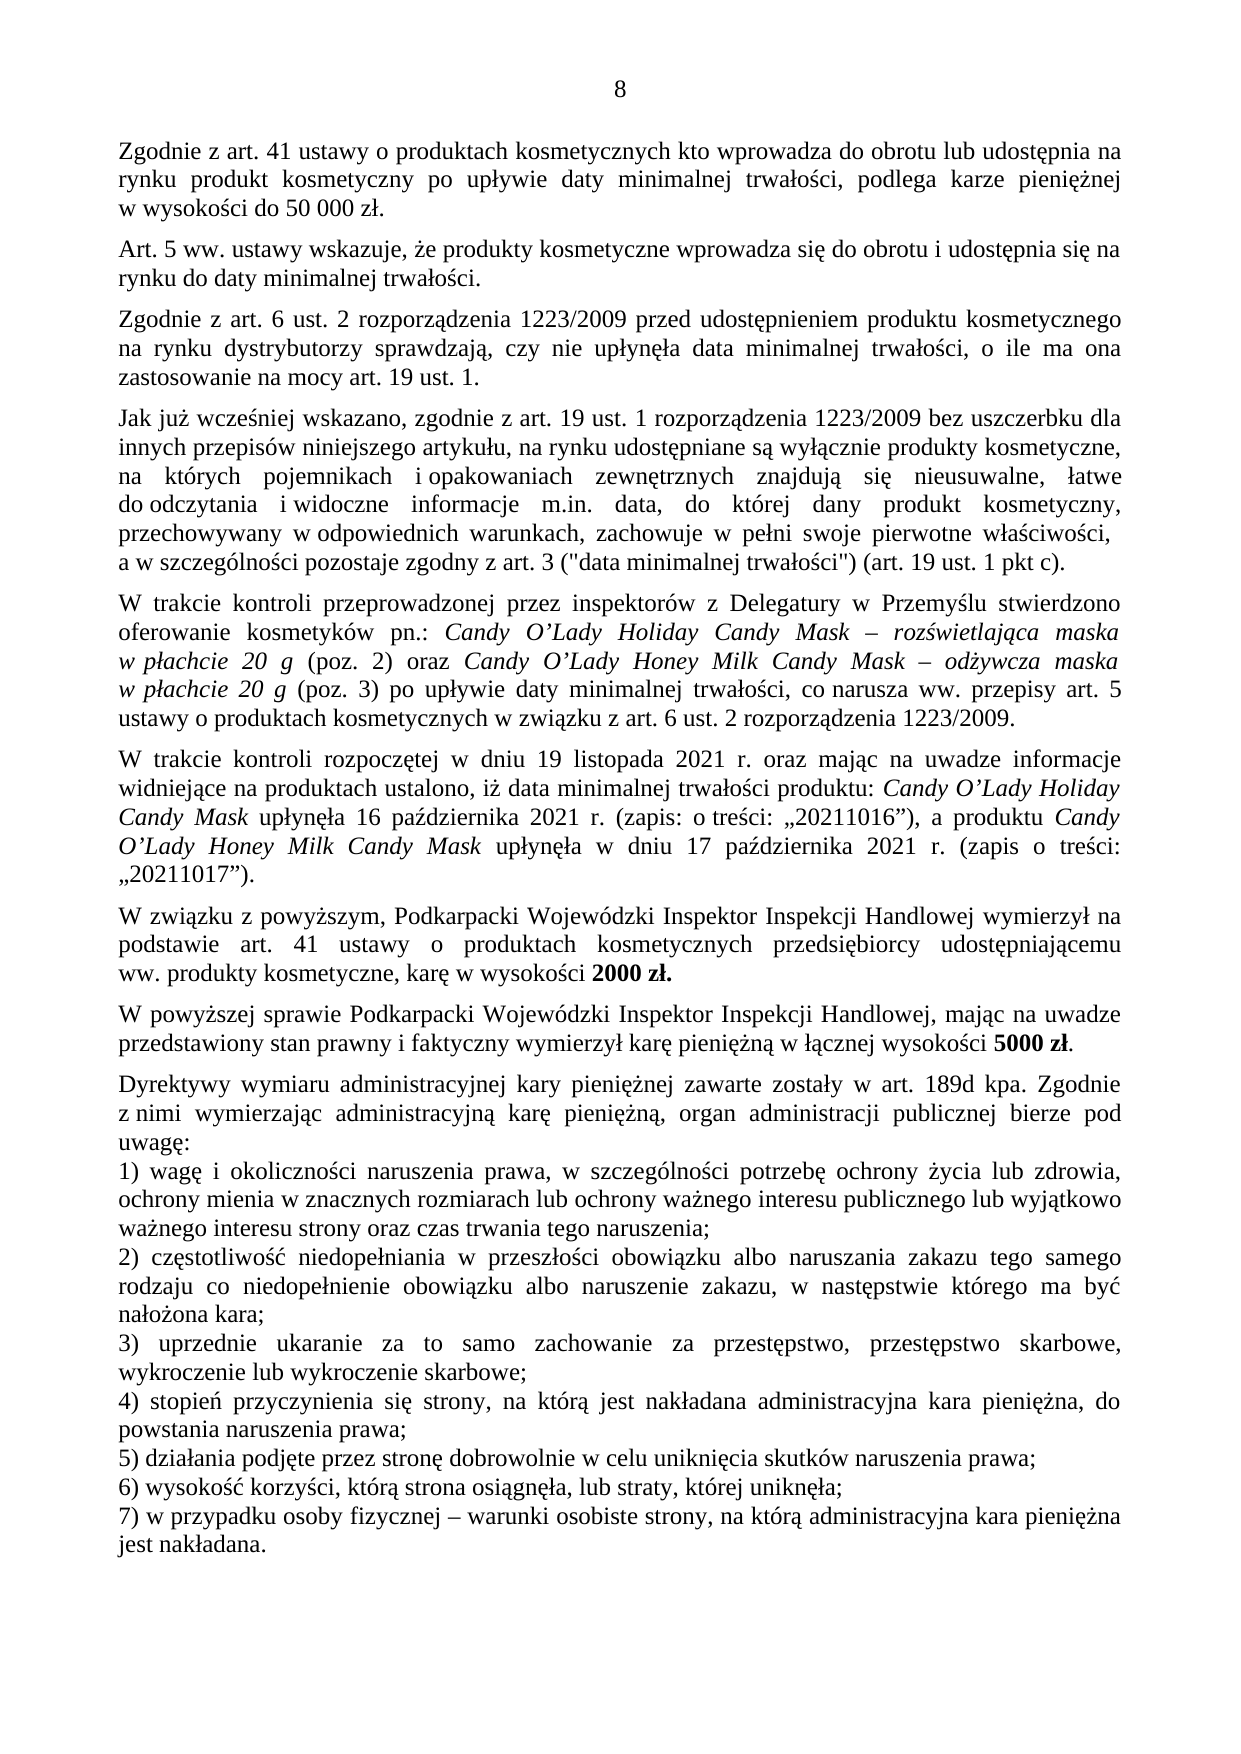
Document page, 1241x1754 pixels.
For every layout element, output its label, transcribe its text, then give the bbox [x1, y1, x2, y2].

text W trakcie kontroli rozpoczętej w dniu 19 listopada 2021 r. oraz mając na uwadze informacje widniejące na produktach ustalono, iż data minimalnej trwałości produktu: Candy O’Lady Holiday Candy Mask upłynęła 16 października 2021 r. (zapis: o treści: „20211016”), a produktu Candy O’Lady Honey Milk Candy Mask upłynęła w dniu 17 października 2021 r. (zapis o treści: „20211017”). [118, 744, 1122, 888]
text Zgodnie z art. 41 ustawy o produktach kosmetycznych kto wprowadza do obrotu lub udostępnia na rynku produkt kosmetyczny po upływie daty minimalnej trwałości, podlega karze pieniężnej w wysokości do 50 000 zł. [118, 136, 1122, 222]
text W związku z powyższym, Podkarpacki Wojewódzki Inspektor Inspekcji Handlowej wymierzył na podstawie art. 41 ustawy o produktach kosmetycznych przedsiębiorcy udostępniającemu ww. produkty kosmetyczne, karę w wysokości 2000 zł. [118, 901, 1122, 987]
text Jak już wcześniej wskazano, zgodnie z art. 19 ust. 1 rozporządzenia 1223/2009 bez uszczerbku dla innych przepisów niniejszego artykułu, na rynku udostępniane są wyłącznie produkty kosmetyczne, na których pojemnikach i opakowaniach zewnętrznych znajdują się nieusuwalne, łatwe do odczytania i widoczne informacje m.in. data, do której dany produkt kosmetyczny, przechowywany w odpowiednich warunkach, zachowuje w pełni swoje pierwotne właściwości, a w szczególności pozostaje zgodny z art. 3 ("data minimalnej trwałości") (art. 19 ust. 1 pkt c). [118, 403, 1122, 576]
text W powyższej sprawie Podkarpacki Wojewódzki Inspektor Inspekcji Handlowej, mając na uwadze przedstawiony stan prawny i faktyczny wymierzył karę pieniężną w łącznej wysokości 5000 zł. [118, 999, 1122, 1057]
text 4) stopień przyczynienia się strony, na którą jest nakładana administracyjna kara pieniężna, do powstania naruszenia prawa; [118, 1386, 1122, 1443]
text 1) wagę i okoliczności naruszenia prawa, w szczególności potrzebę ochrony życia lub zdrowia, ochrony mienia w znacznych rozmiarach lub ochrony ważnego interesu publicznego lub wyjątkowo ważnego interesu strony oraz czas trwania tego naruszenia; [118, 1156, 1122, 1242]
text 6) wysokość korzyści, którą strona osiągnęła, lub straty, której uniknęła; [118, 1472, 1122, 1501]
text Zgodnie z art. 6 ust. 2 rozporządzenia 1223/2009 przed udostępnieniem produktu kosmetycznego na rynku dystrybutorzy sprawdzają, czy nie upłynęła data minimalnej trwałości, o ile ma ona zastosowanie na mocy art. 19 ust. 1. [118, 304, 1122, 391]
text 7) w przypadku osoby fizycznej – warunki osobiste strony, na którą administracyjna kara pieniężna jest nakładana. [118, 1501, 1122, 1558]
text 3) uprzednie ukaranie za to samo zachowanie za przestępstwo, przestępstwo skarbowe, wykroczenie lub wykroczenie skarbowe; [118, 1328, 1122, 1386]
text Art. 5 ww. ustawy wskazuje, że produkty kosmetyczne wprowadza się do obrotu i udostępnia się na rynku do daty minimalnej trwałości. [118, 234, 1122, 292]
text Dyrektywy wymiaru administracyjnej kary pieniężnej zawarte zostały w art. 189d kpa. Zgodnie z nimi wymierzając administracyjną karę pieniężną, organ administracji publicznej bierze pod uwagę: [118, 1069, 1122, 1156]
text 5) działania podjęte przez stronę dobrowolnie w celu uniknięcia skutków naruszenia prawa; [118, 1443, 1122, 1472]
text 2) częstotliwość niedopełniania w przeszłości obowiązku albo naruszania zakazu tego samego rodzaju co niedopełnienie obowiązku albo naruszenie zakazu, w następstwie którego ma być nałożona kara; [118, 1242, 1122, 1328]
text W trakcie kontroli przeprowadzonej przez inspektorów z Delegatury w Przemyślu stwierdzono oferowanie kosmetyków pn.: Candy O’Lady Holiday Candy Mask – rozświetlająca maska w płachcie 20 g (poz. 2) oraz Candy O’Lady Honey Milk Candy Mask – odżywcza maska w płachcie 20 g (poz. 3) po upływie daty minimalnej trwałości, co narusza ww. przepisy art. 5 ustawy o produktach kosmetycznych w związku z art. 6 ust. 2 rozporządzenia 1223/2009. [118, 588, 1122, 732]
